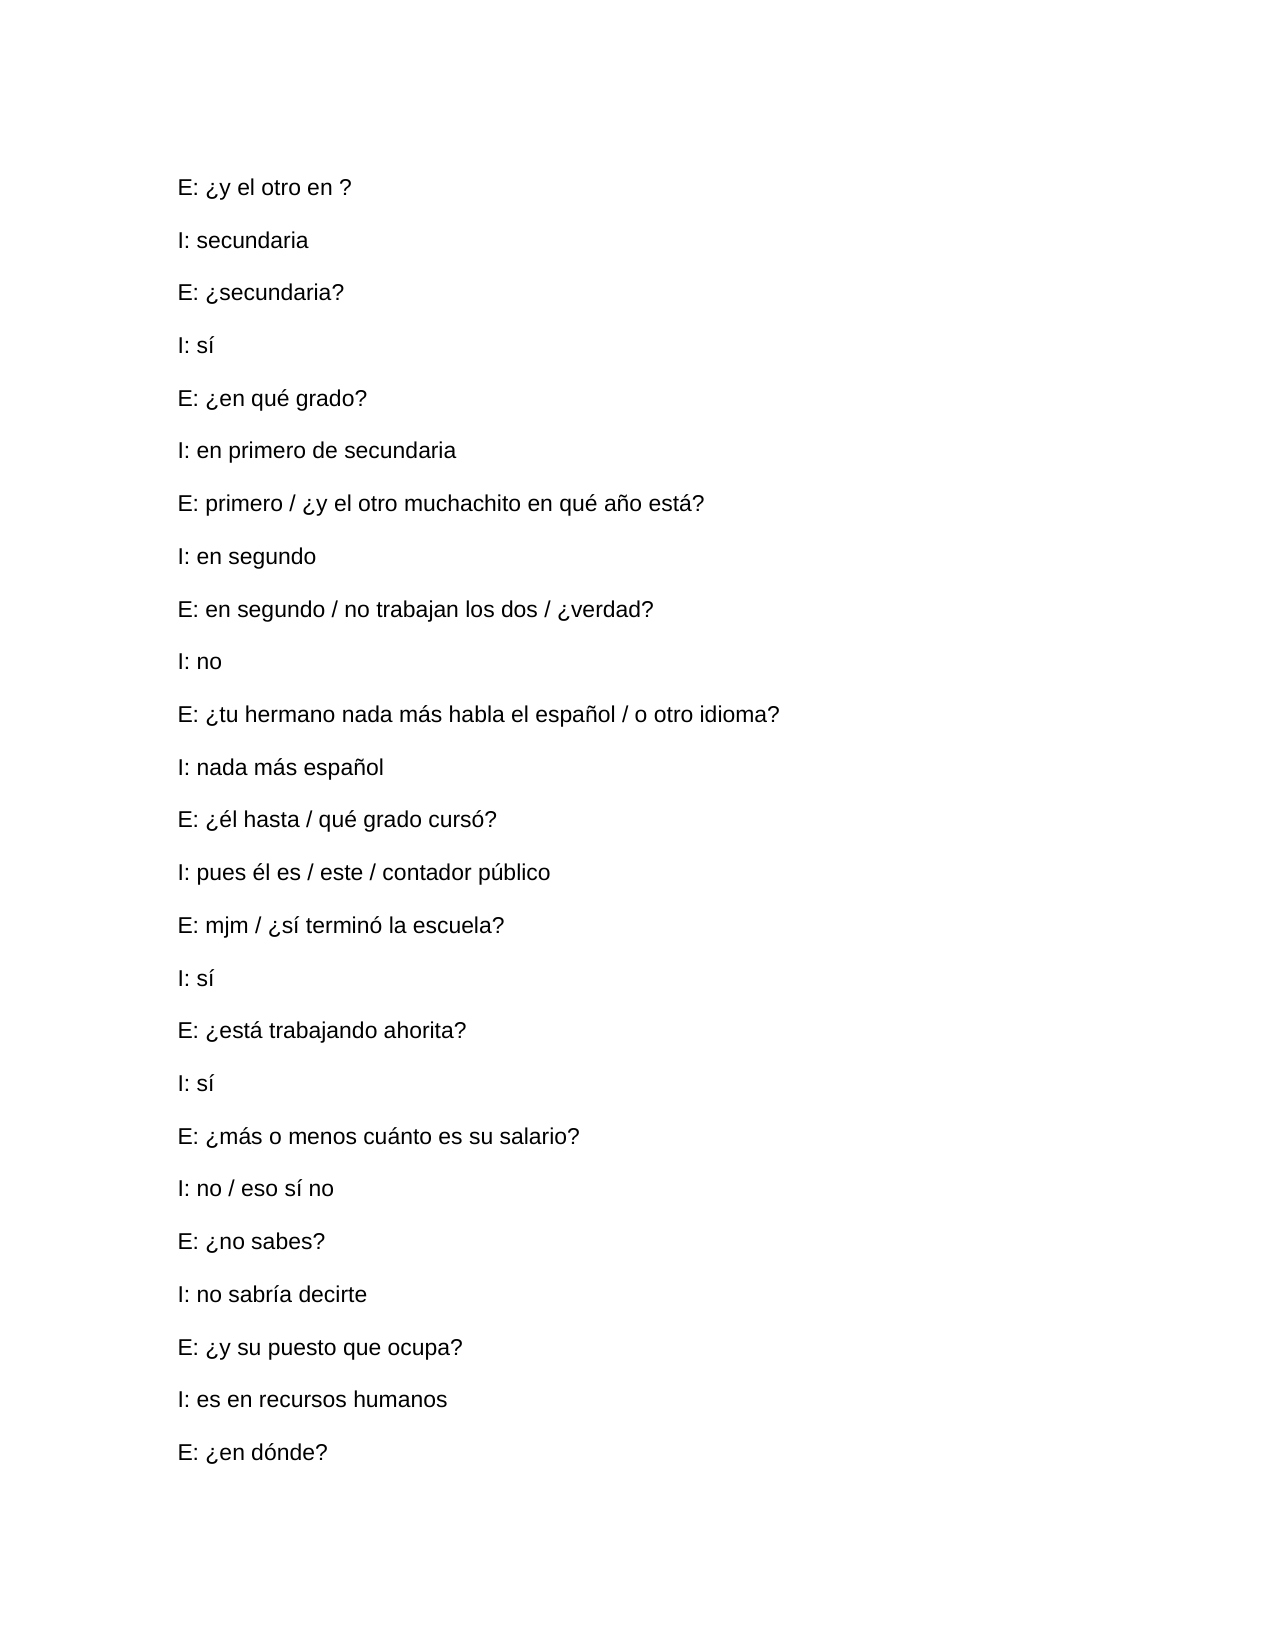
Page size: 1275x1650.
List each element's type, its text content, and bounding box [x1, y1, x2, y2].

text I: es en recursos humanos [177, 1386, 1098, 1413]
text E: primero / ¿y el otro muchachito en qué año está? [177, 490, 1098, 517]
text I: en primero de secundaria [177, 437, 1098, 464]
text I: pues él es / este / contador público [177, 859, 1098, 886]
text I: no / eso sí no [177, 1175, 1098, 1202]
text I: en segundo [177, 543, 1098, 569]
text I: no sabría decirte [177, 1281, 1098, 1307]
text I: sí [177, 332, 1098, 358]
text E: ¿tu hermano nada más habla el español / o otro idioma? [177, 701, 1098, 727]
text E: ¿y su puesto que ocupa? [177, 1333, 1098, 1360]
text I: secundaria [177, 227, 1098, 253]
text E: ¿no sabes? [177, 1228, 1098, 1254]
text I: nada más español [177, 754, 1098, 780]
text E: ¿él hasta / qué grado cursó? [177, 806, 1098, 833]
text I: sí [177, 964, 1098, 991]
text E: en segundo / no trabajan los dos / ¿verdad? [177, 596, 1098, 622]
text E: ¿en dónde? [177, 1439, 1098, 1465]
text E: ¿está trabajando ahorita? [177, 1017, 1098, 1044]
text I: sí [177, 1070, 1098, 1096]
text E: ¿secundaria? [177, 279, 1098, 306]
text E: ¿y el otro en ? [177, 174, 1098, 200]
text I: no [177, 648, 1098, 675]
text E: mjm / ¿sí terminó la escuela? [177, 912, 1098, 938]
text E: ¿más o menos cuánto es su salario? [177, 1123, 1098, 1149]
text E: ¿en qué grado? [177, 385, 1098, 411]
